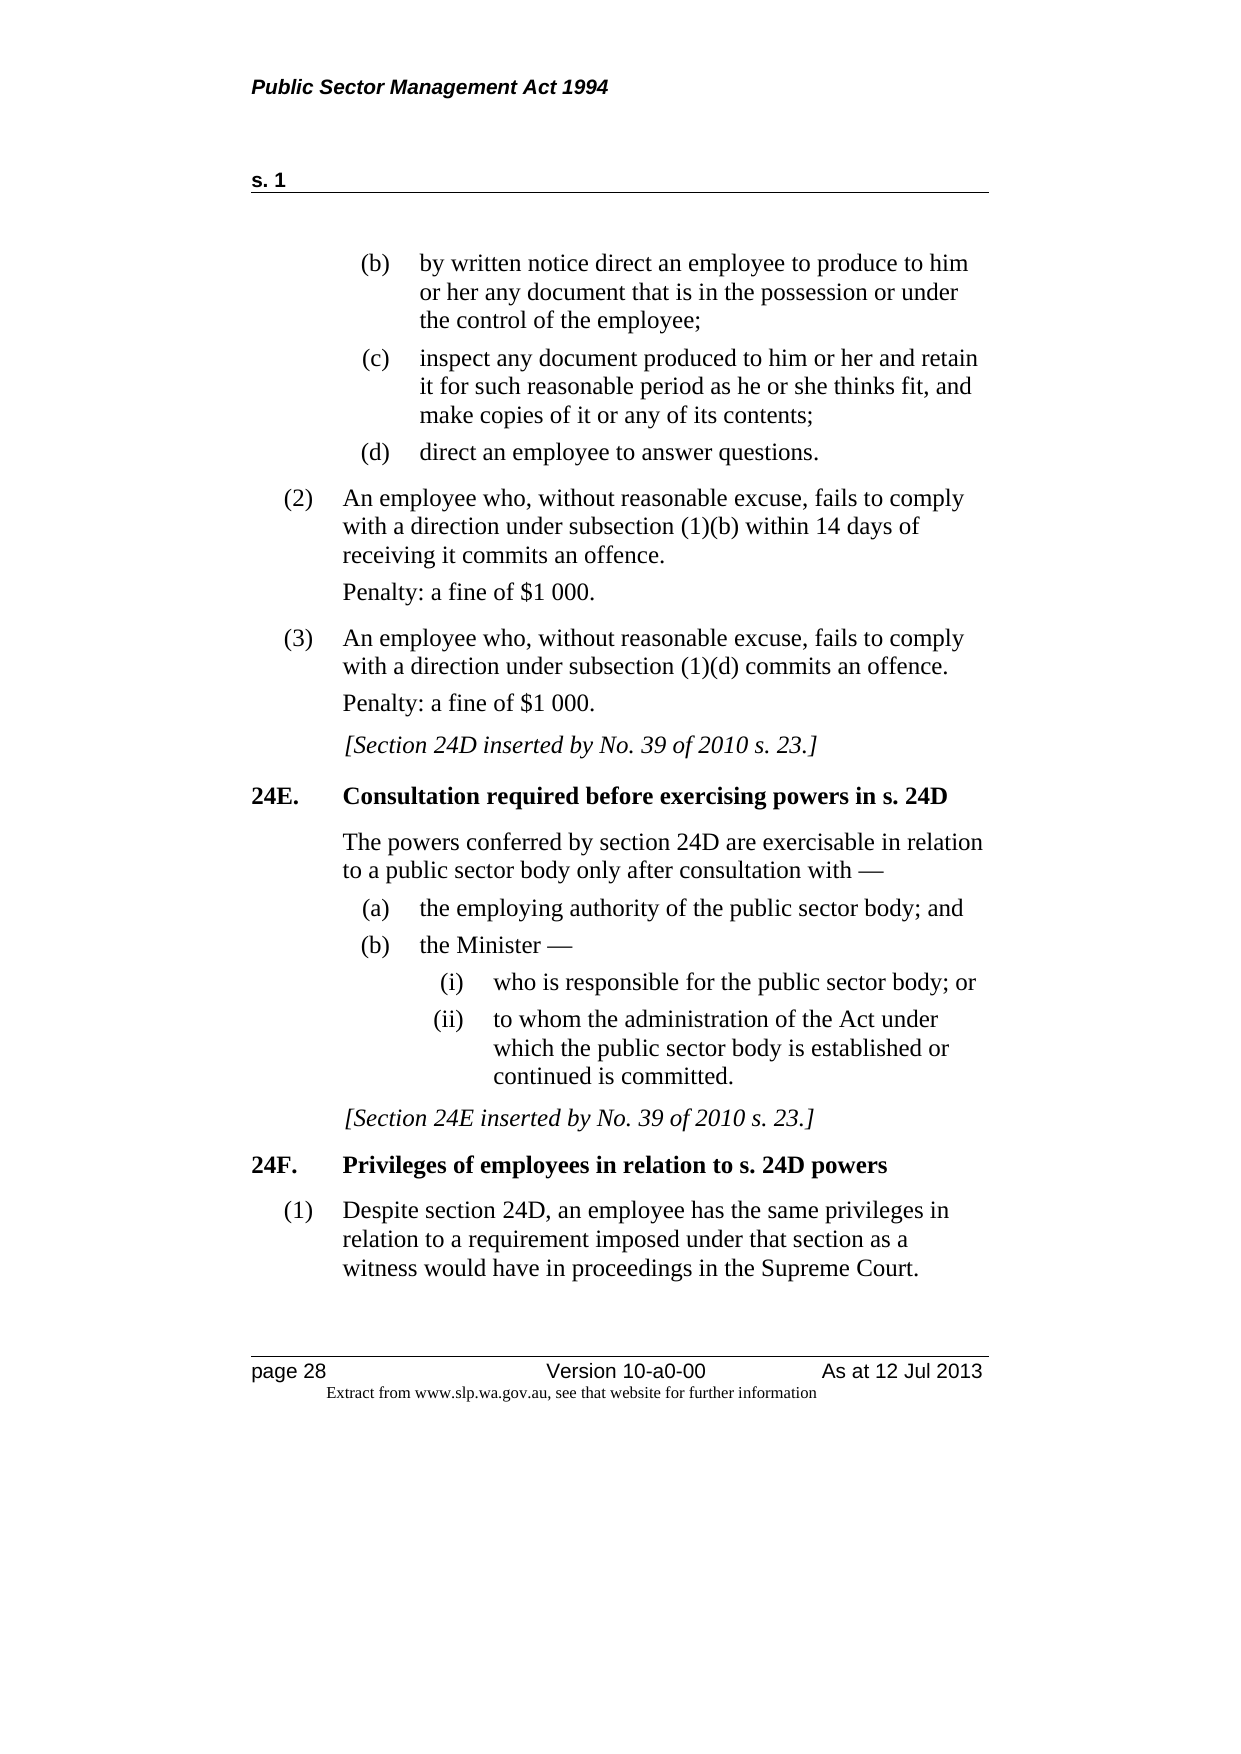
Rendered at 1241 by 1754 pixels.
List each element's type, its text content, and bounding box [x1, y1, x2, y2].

text (ii) to whom the administration of the Act under which the public sector body is established or continued is committed. [251, 1004, 989, 1090]
subtitle 24F. Privileges of employees in relation to s. 24D powers [251, 1150, 989, 1179]
text [Section 24D inserted by No. 39 of 2010 s. 23.] [251, 730, 989, 758]
text (b) by written notice direct an employee to produce to him or her any document that is in the possession or under the control of the employee; [251, 248, 989, 334]
text Penalty: a fine of $1 000. [251, 688, 989, 717]
text The powers conferred by section 24D are exercisable in relation to a public sector body only after consultation with — [251, 827, 989, 884]
subtitle 24E. Consultation required before exercising powers in s. 24D [251, 781, 989, 810]
text (c) inspect any document produced to him or her and retain it for such reasonable period as he or she thinks fit, and make copies of it or any of its contents; [251, 343, 989, 429]
text Penalty: a fine of $1 000. [251, 577, 989, 606]
text (d) direct an employee to answer questions. [251, 437, 989, 466]
text (3) An employee who, without reasonable excuse, fails to comply with a direction under subsection (1)(d) commits an offence. [251, 623, 989, 680]
text (a) the employing authority of the public sector body; and [251, 893, 989, 921]
text (1) Despite section 24D, an employee has the same privileges in relation to a requirement imposed under that section as a witness would have in proceedings in the Supreme Court. [251, 1196, 989, 1282]
text [Section 24E inserted by No. 39 of 2010 s. 23.] [251, 1103, 989, 1131]
text (b) the Minister — [251, 930, 989, 958]
text (2) An employee who, without reasonable excuse, fails to comply with a direction under subsection (1)(b) within 14 days of receiving it commits an offence. [251, 483, 989, 569]
text (i) who is responsible for the public sector body; or [251, 967, 989, 996]
